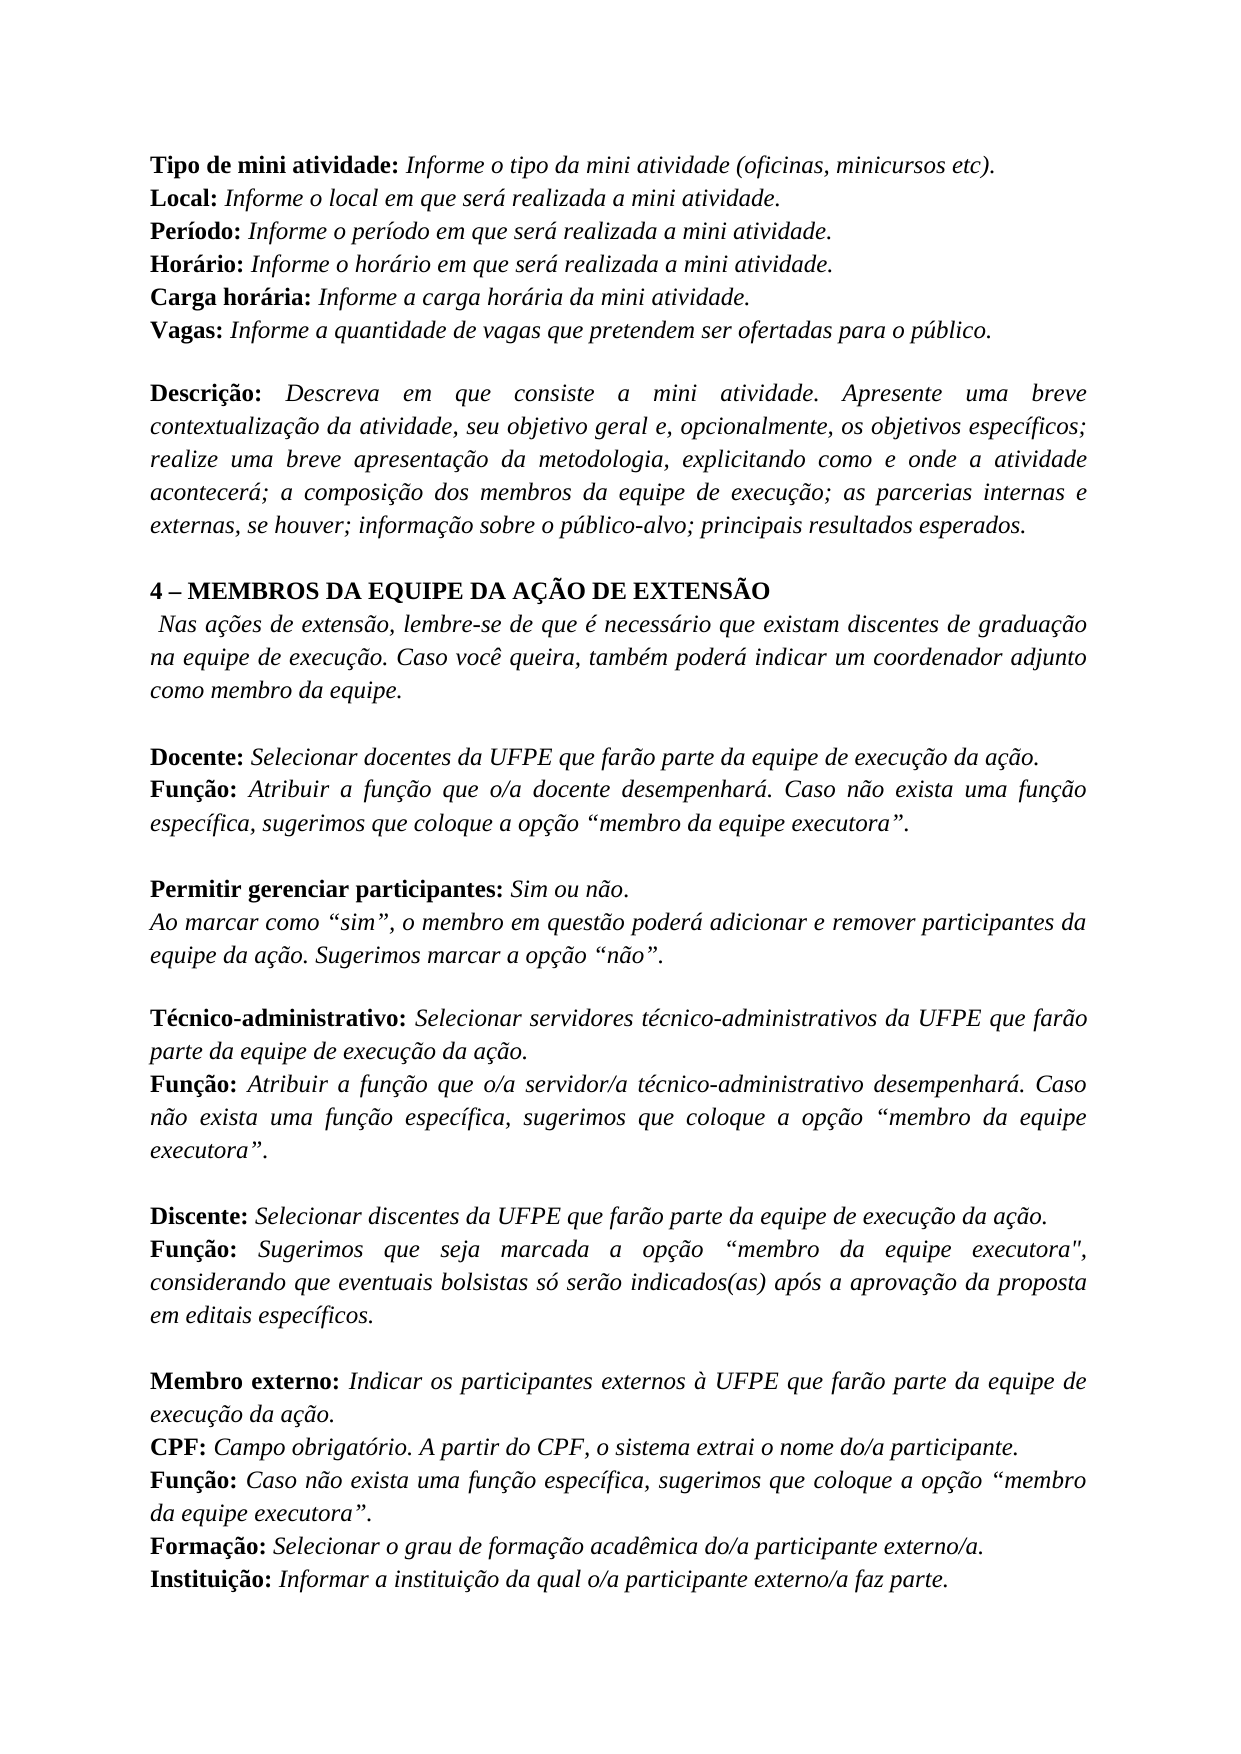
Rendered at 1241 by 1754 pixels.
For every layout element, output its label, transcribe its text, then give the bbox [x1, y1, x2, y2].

text 4 – MEMBROS DA EQUIPE DA AÇÃO DE EXTENSÃO [150, 576, 1090, 605]
text Carga horária: Informe a carga horária da mini atividade. [150, 282, 1090, 311]
text Função: Sugerimos que seja marcada a opção “membro da equipe executora", considerando que eventuais bolsistas só serão indicados(as) após a aprovação da proposta em editais específicos. [150, 1234, 1090, 1329]
text Vagas: Informe a quantidade de vagas que pretendem ser ofertadas para o público. [150, 315, 1090, 344]
text Formação: Selecionar o grau de formação acadêmica do/a participante externo/a. [150, 1531, 1090, 1560]
text Horário: Informe o horário em que será realizada a mini atividade. [150, 249, 1090, 278]
text Período: Informe o período em que será realizada a mini atividade. [150, 216, 1090, 245]
text Discente: Selecionar discentes da UFPE que farão parte da equipe de execução da ação. [150, 1201, 1090, 1230]
text Local: Informe o local em que será realizada a mini atividade. [150, 183, 1090, 212]
text Nas ações de extensão, lembre-se de que é necessário que existam discentes de graduação na equipe de execução. Caso você queira, também poderá indicar um coordenador adjunto como membro da equipe. [150, 609, 1090, 704]
text Instituição: Informar a instituição da qual o/a participante externo/a faz parte. [150, 1564, 1090, 1593]
text Técnico-administrativo: Selecionar servidores técnico-administrativos da UFPE que farão parte da equipe de execução da ação. [150, 1003, 1090, 1065]
text Membro externo: Indicar os participantes externos à UFPE que farão parte da equipe de execução da ação. [150, 1366, 1090, 1428]
text CPF: Campo obrigatório. A partir do CPF, o sistema extrai o nome do/a participante. [150, 1432, 1090, 1461]
text Ao marcar como “sim”, o membro em questão poderá adicionar e remover participantes da equipe da ação. Sugerimos marcar a opção “não”. [150, 907, 1090, 968]
text Função: Atribuir a função que o/a docente desempenhará. Caso não exista uma função específica, sugerimos que coloque a opção “membro da equipe executora”. [150, 774, 1090, 836]
text Descrição: Descreva em que consiste a mini atividade. Apresente uma breve contextualização da atividade, seu objetivo geral e, opcionalmente, os objetivos específicos; realize uma breve apresentação da metodologia, explicitando como e onde a atividade acontecerá; a composição dos membros da equipe de execução; as parcerias internas e externas, se houver; informação sobre o público-alvo; principais resultados esperados. [150, 378, 1090, 539]
text Permitir gerenciar participantes: Sim ou não. [150, 874, 1090, 902]
text Docente: Selecionar docentes da UFPE que farão parte da equipe de execução da ação. [150, 742, 1090, 770]
text Função: Atribuir a função que o/a servidor/a técnico-administrativo desempenhará. Caso não exista uma função específica, sugerimos que coloque a opção “membro da equipe executora”. [150, 1069, 1090, 1164]
text Função: Caso não exista uma função específica, sugerimos que coloque a opção “membro da equipe executora”. [150, 1465, 1090, 1527]
text Tipo de mini atividade: Informe o tipo da mini atividade (oficinas, minicursos etc). [150, 150, 1090, 179]
